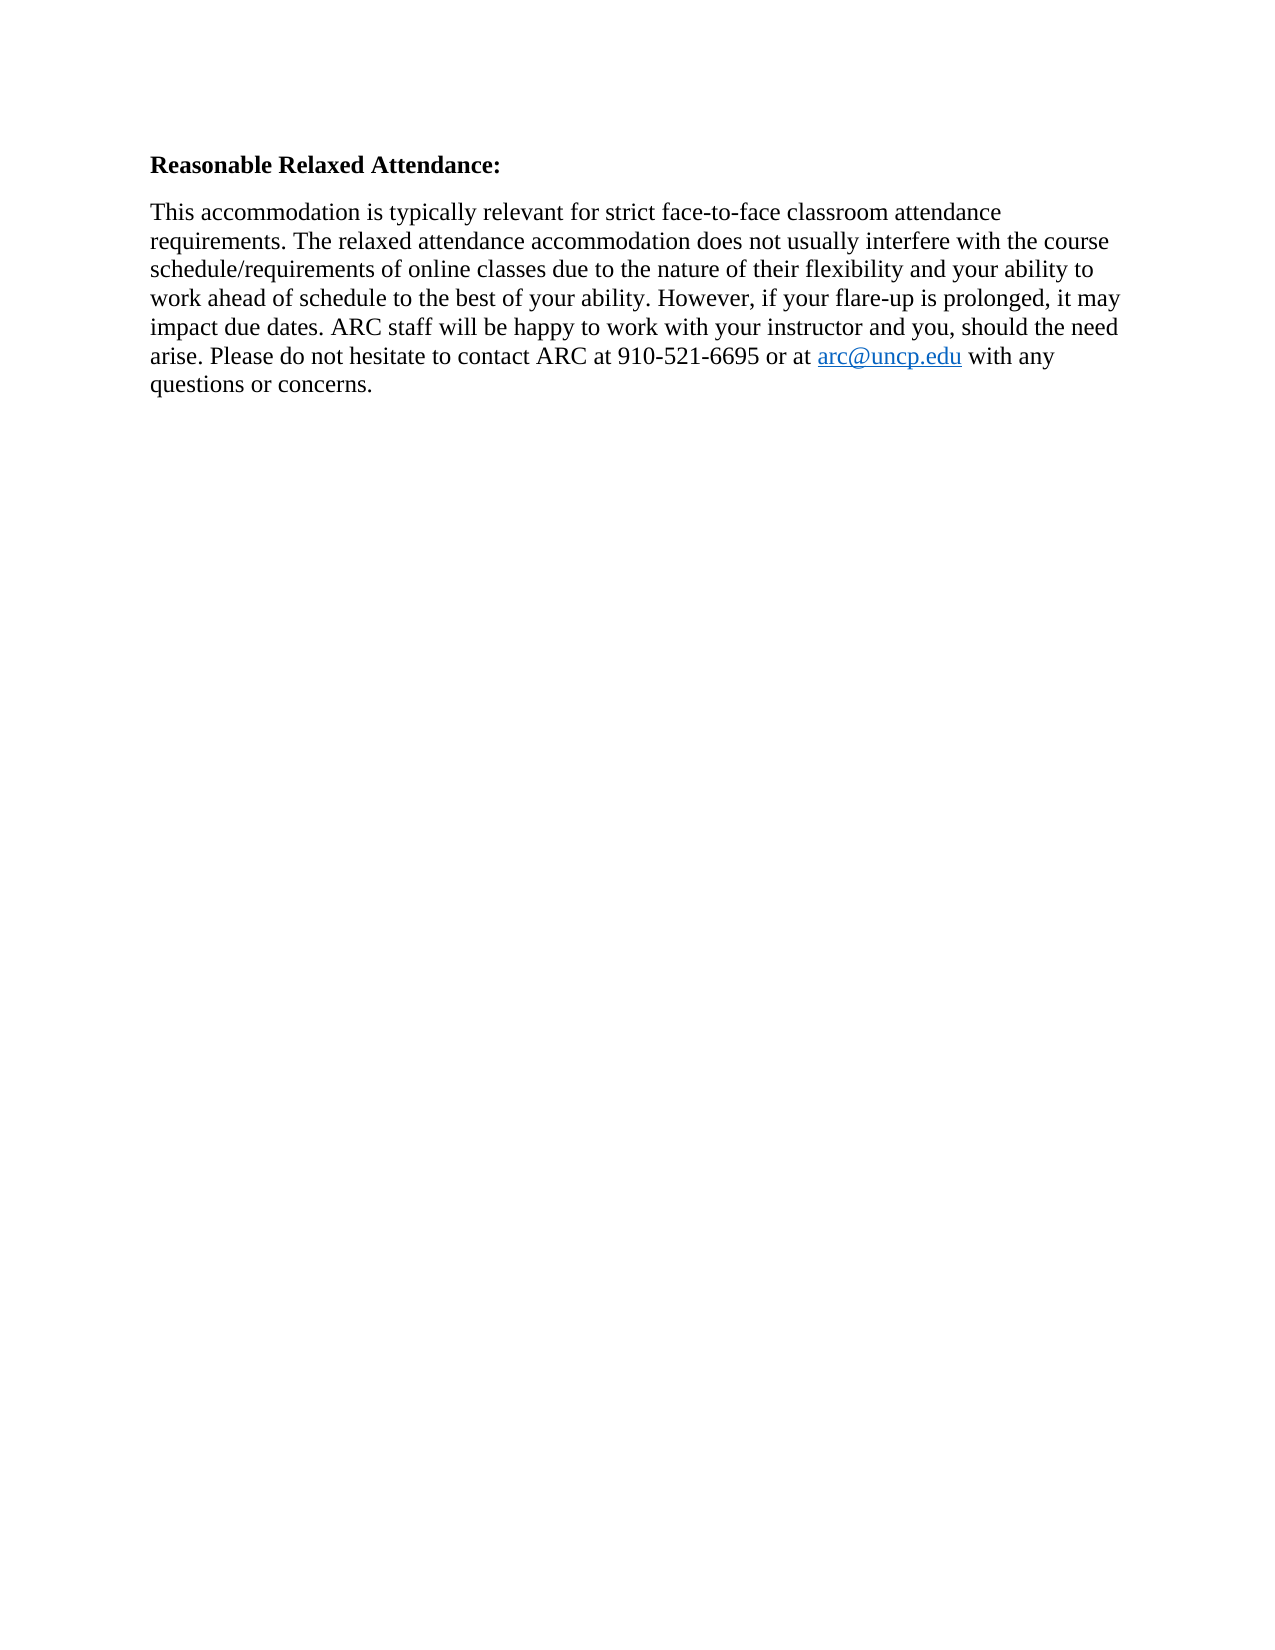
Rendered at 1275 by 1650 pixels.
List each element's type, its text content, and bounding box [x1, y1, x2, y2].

text Reasonable Relaxed Attendance: [150, 150, 1125, 179]
text This accommodation is typically relevant for strict face-to-face classroom attendance requirements. The relaxed attendance accommodation does not usually interfere with the course schedule/requirements of online classes due to the nature of their flexibility and your ability to work ahead of schedule to the best of your ability. However, if your flare-up is prolonged, it may impact due dates. ARC staff will be happy to work with your instructor and you, should the need arise. Please do not hesitate to contact ARC at 910-521-6695 or at arc@uncp.edu with any questions or concerns. [150, 197, 1125, 398]
